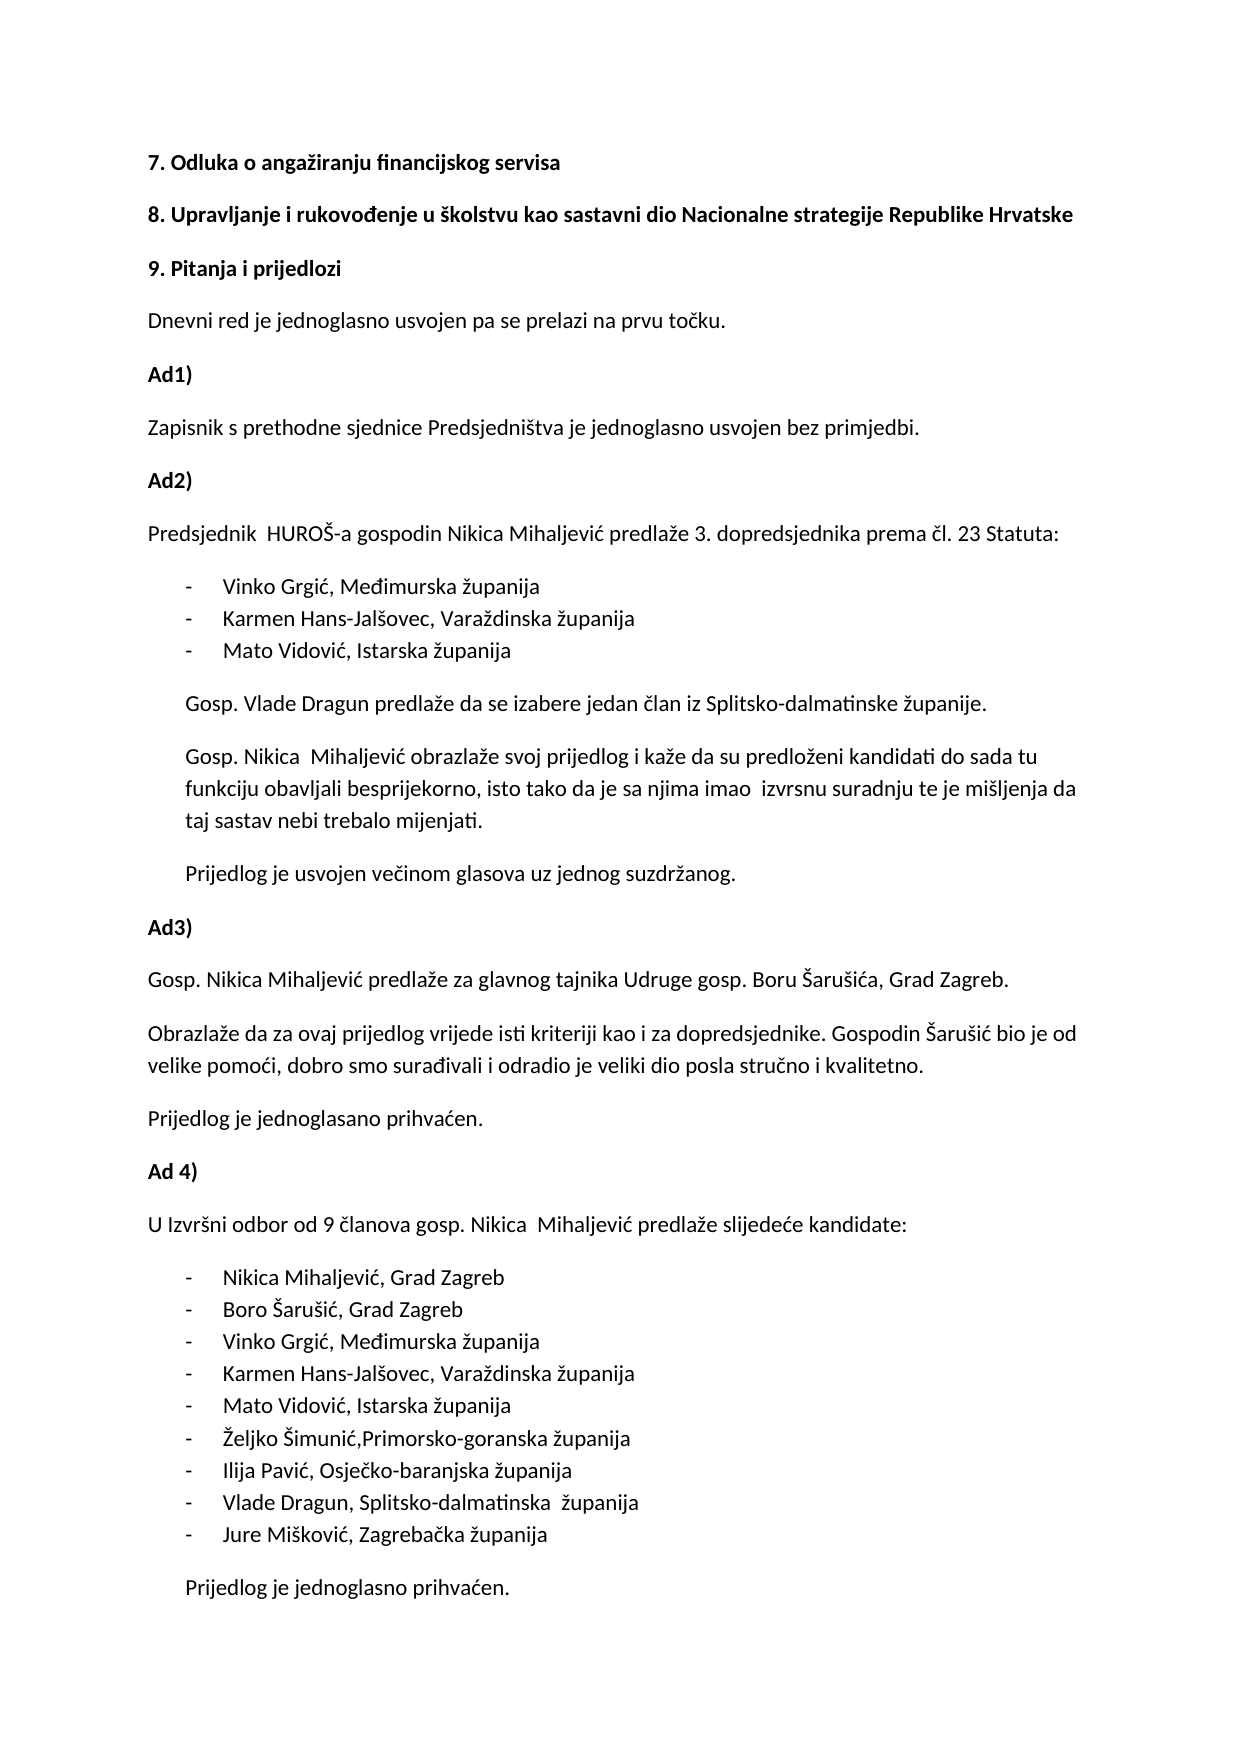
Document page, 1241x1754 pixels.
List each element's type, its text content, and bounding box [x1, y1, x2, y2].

list Vinko Grgić, Međimurska županija [185, 1327, 1093, 1355]
text Prijedlog je usvojen večinom glasova uz jednog suzdržanog. [185, 859, 1093, 888]
text Zapisnik s prethodne sjednice Predsjedništva je jednoglasno usvojen bez primjedbi. [148, 413, 1093, 441]
list Vlade Dragun, Splitsko-dalmatinska županija [185, 1488, 1093, 1516]
list Mato Vidović, Istarska županija [185, 1392, 1093, 1420]
list Jure Mišković, Zagrebačka županija [185, 1520, 1093, 1548]
list Vinko Grgić, Međimurska županija [185, 572, 1093, 600]
list Karmen Hans-Jalšovec, Varaždinska županija [185, 604, 1093, 632]
text Ad3) [148, 913, 1093, 941]
text 9. Pitanja i prijedlozi [148, 254, 1093, 282]
text U Izvršni odbor od 9 članova gosp. Nikica Mihaljević predlaže slijedeće kandidate: [148, 1210, 1093, 1238]
list Ilija Pavić, Osječko-baranjska županija [185, 1456, 1093, 1484]
list Karmen Hans-Jalšovec, Varaždinska županija [185, 1359, 1093, 1387]
text Prijedlog je jednoglasno prihvaćen. [185, 1573, 1093, 1601]
text 8. Upravljanje i rukovođenje u školstvu kao sastavni dio Nacionalne strategije Republike Hrvatske [148, 201, 1093, 229]
list Mato Vidović, Istarska županija [185, 636, 1093, 664]
text Obrazlaže da za ovaj prijedlog vrijede isti kriteriji kao i za dopredsjednike. Gospodin Šarušić bio je od velike pomoći, dobro smo surađivali i odradio je veliki dio posla stručno i kvalitetno. [148, 1019, 1093, 1079]
list Nikica Mihaljević, Grad Zagreb [185, 1263, 1093, 1291]
text Ad 4) [148, 1157, 1093, 1185]
list Željko Šimunić,Primorsko-goranska županija [185, 1424, 1093, 1452]
text Predsjednik HUROŠ-a gospodin Nikica Mihaljević predlaže 3. dopredsjednika prema čl. 23 Statuta: [148, 519, 1093, 547]
text Dnevni red je jednoglasno usvojen pa se prelazi na prvu točku. [148, 307, 1093, 335]
text Gosp. Vlade Dragun predlaže da se izabere jedan član iz Splitsko-dalmatinske županije. [185, 689, 1093, 717]
text Gosp. Nikica Mihaljević predlaže za glavnog tajnika Udruge gosp. Boru Šarušića, Grad Zagreb. [148, 966, 1093, 994]
text 7. Odluka o angažiranju financijskog servisa [148, 148, 1093, 176]
text Prijedlog je jednoglasano prihvaćen. [148, 1104, 1093, 1132]
text Ad1) [148, 360, 1093, 388]
text Gosp. Nikica Mihaljević obrazlaže svoj prijedlog i kaže da su predloženi kandidati do sada tu funkciju obavljali besprijekorno, isto tako da je sa njima imao izvrsnu suradnju te je mišljenja da taj sastav nebi trebalo mijenjati. [185, 742, 1093, 834]
list Boro Šarušić, Grad Zagreb [185, 1295, 1093, 1323]
text Ad2) [148, 466, 1093, 494]
